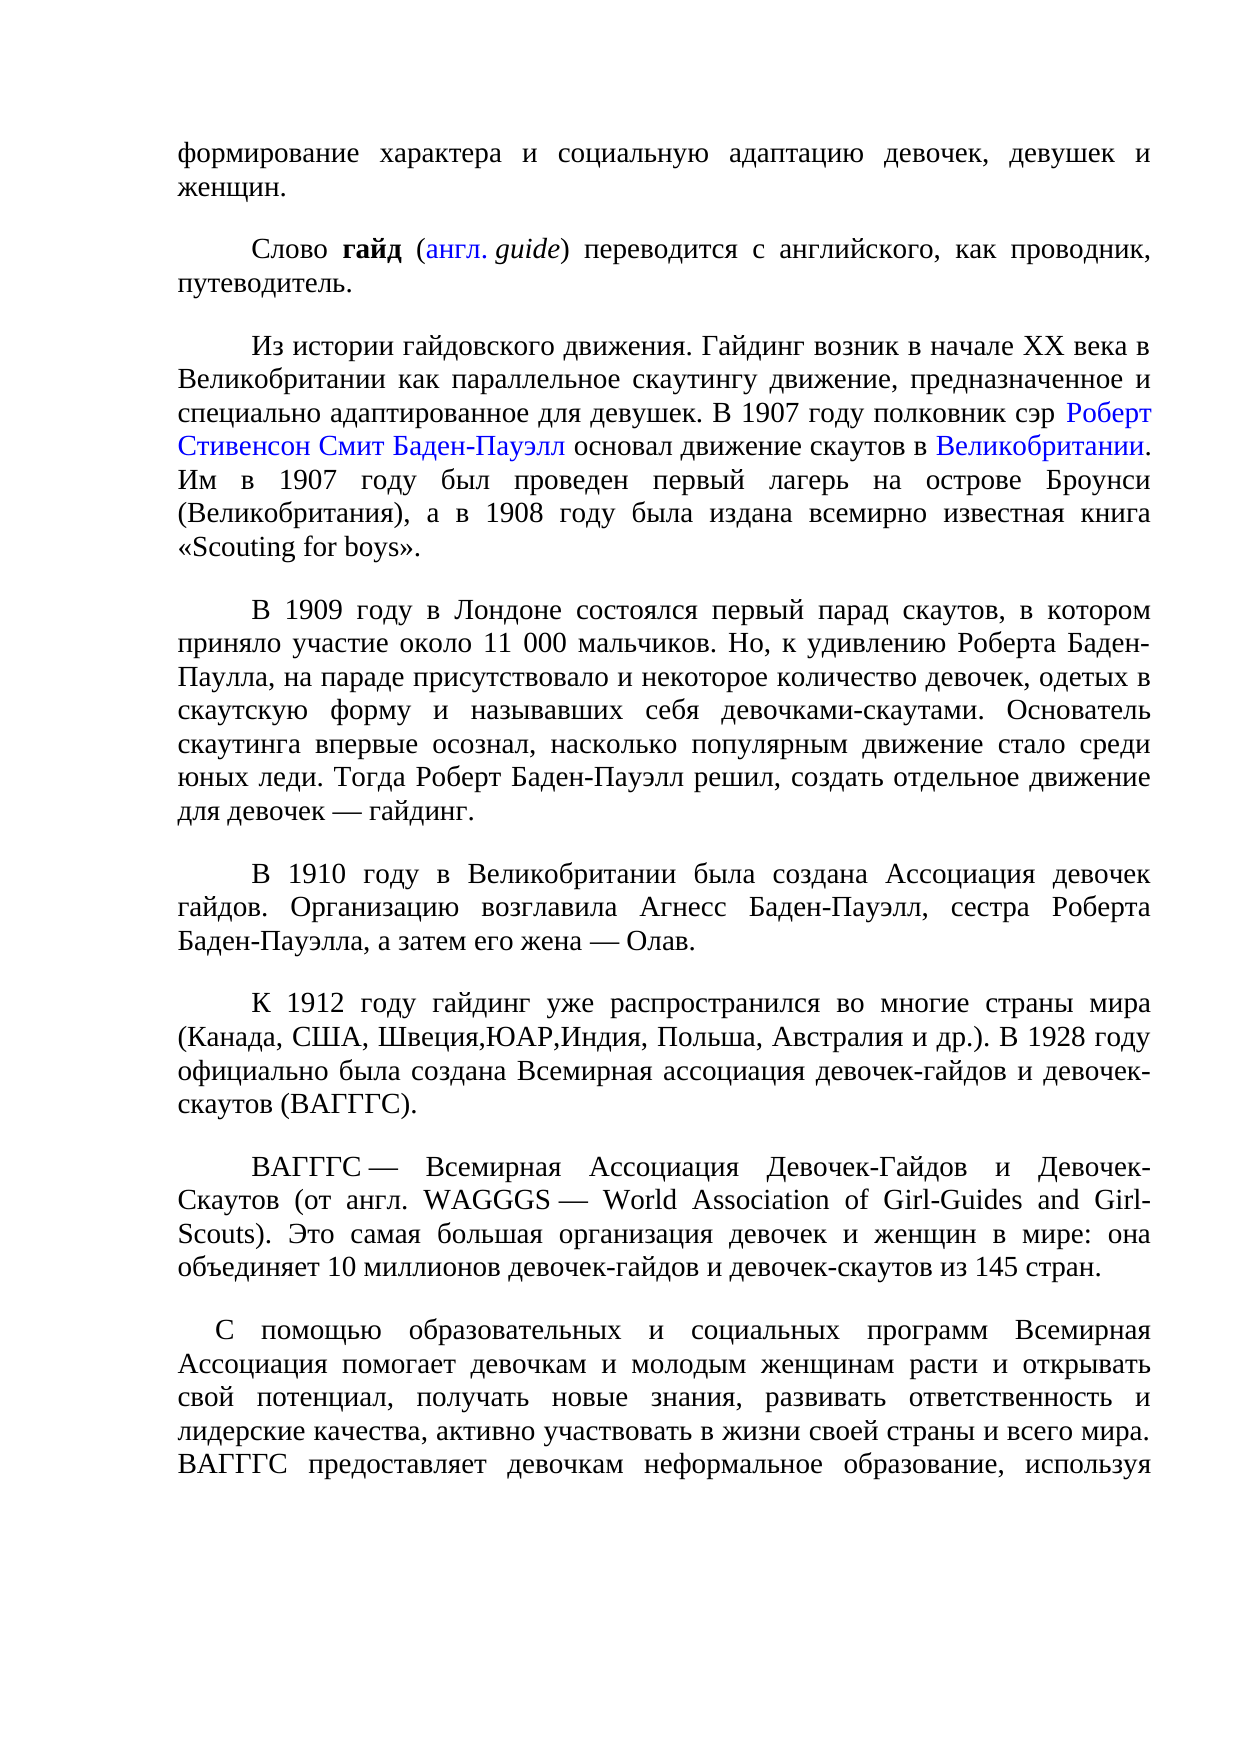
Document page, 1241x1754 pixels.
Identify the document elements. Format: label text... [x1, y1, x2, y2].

text К 1912 году гайдинг уже распространился во многие страны мира (Канада, США, Швеция,ЮАР,Индия, Польша, Австралия и др.). В 1928 году официально была создана Всемирная ассоциация девочек-гайдов и девочек-скаутов (ВАГГГС). [177, 986, 1152, 1120]
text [177, 1312, 1152, 1480]
text В 1910 году в Великобритании была создана Ассоциация девочек гайдов. Организацию возглавила Агнесс Баден-Пауэлл, сестра Роберта Баден-Пауэлла, а затем его жена — Олав. [177, 856, 1152, 956]
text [177, 135, 1152, 202]
text Слово гайд (англ. guide) переводится с английского, как проводник, путеводитель. [177, 232, 1152, 299]
text ВАГГГC — Всемирная Ассоциация Девочек-Гайдов и Девочек-Скаутов (от англ. WAGGGS — World Association of Girl-Guides and Girl-Scouts). Это самая большая организация девочек и женщин в мире: она объединяет 10 миллионов девочек-гайдов и девочек-скаутов из 145 стран. [177, 1149, 1152, 1283]
text Из истории гайдовского движения. Гайдинг возник в начале ХХ века в Великобритании как параллельное скаутингу движение, предназначенное и специально адаптированное для девушек. В 1907 году полковник сэр Роберт Стивенсон Смит Баден-Пауэлл основал движение скаутов в Великобритании. Им в 1907 году был проведен первый лагерь на острове Броунси (Великобритания), а в 1908 году была издана всемирно известная книга «Scouting for boys». [177, 328, 1152, 563]
text В 1909 году в Лондоне состоялся первый парад скаутов, в котором приняло участие около 11 000 мальчиков. Но, к удивлению Роберта Баден-Паулла, на параде присутствовало и некоторое количество девочек, одетых в скаутскую форму и называвших себя девочками-скаутами. Основатель скаутинга впервые осознал, насколько популярным движение стало среди юных леди. Тогда Роберт Баден-Пауэлл решил, создать отдельное движение для девочек — гайдинг. [177, 592, 1152, 827]
